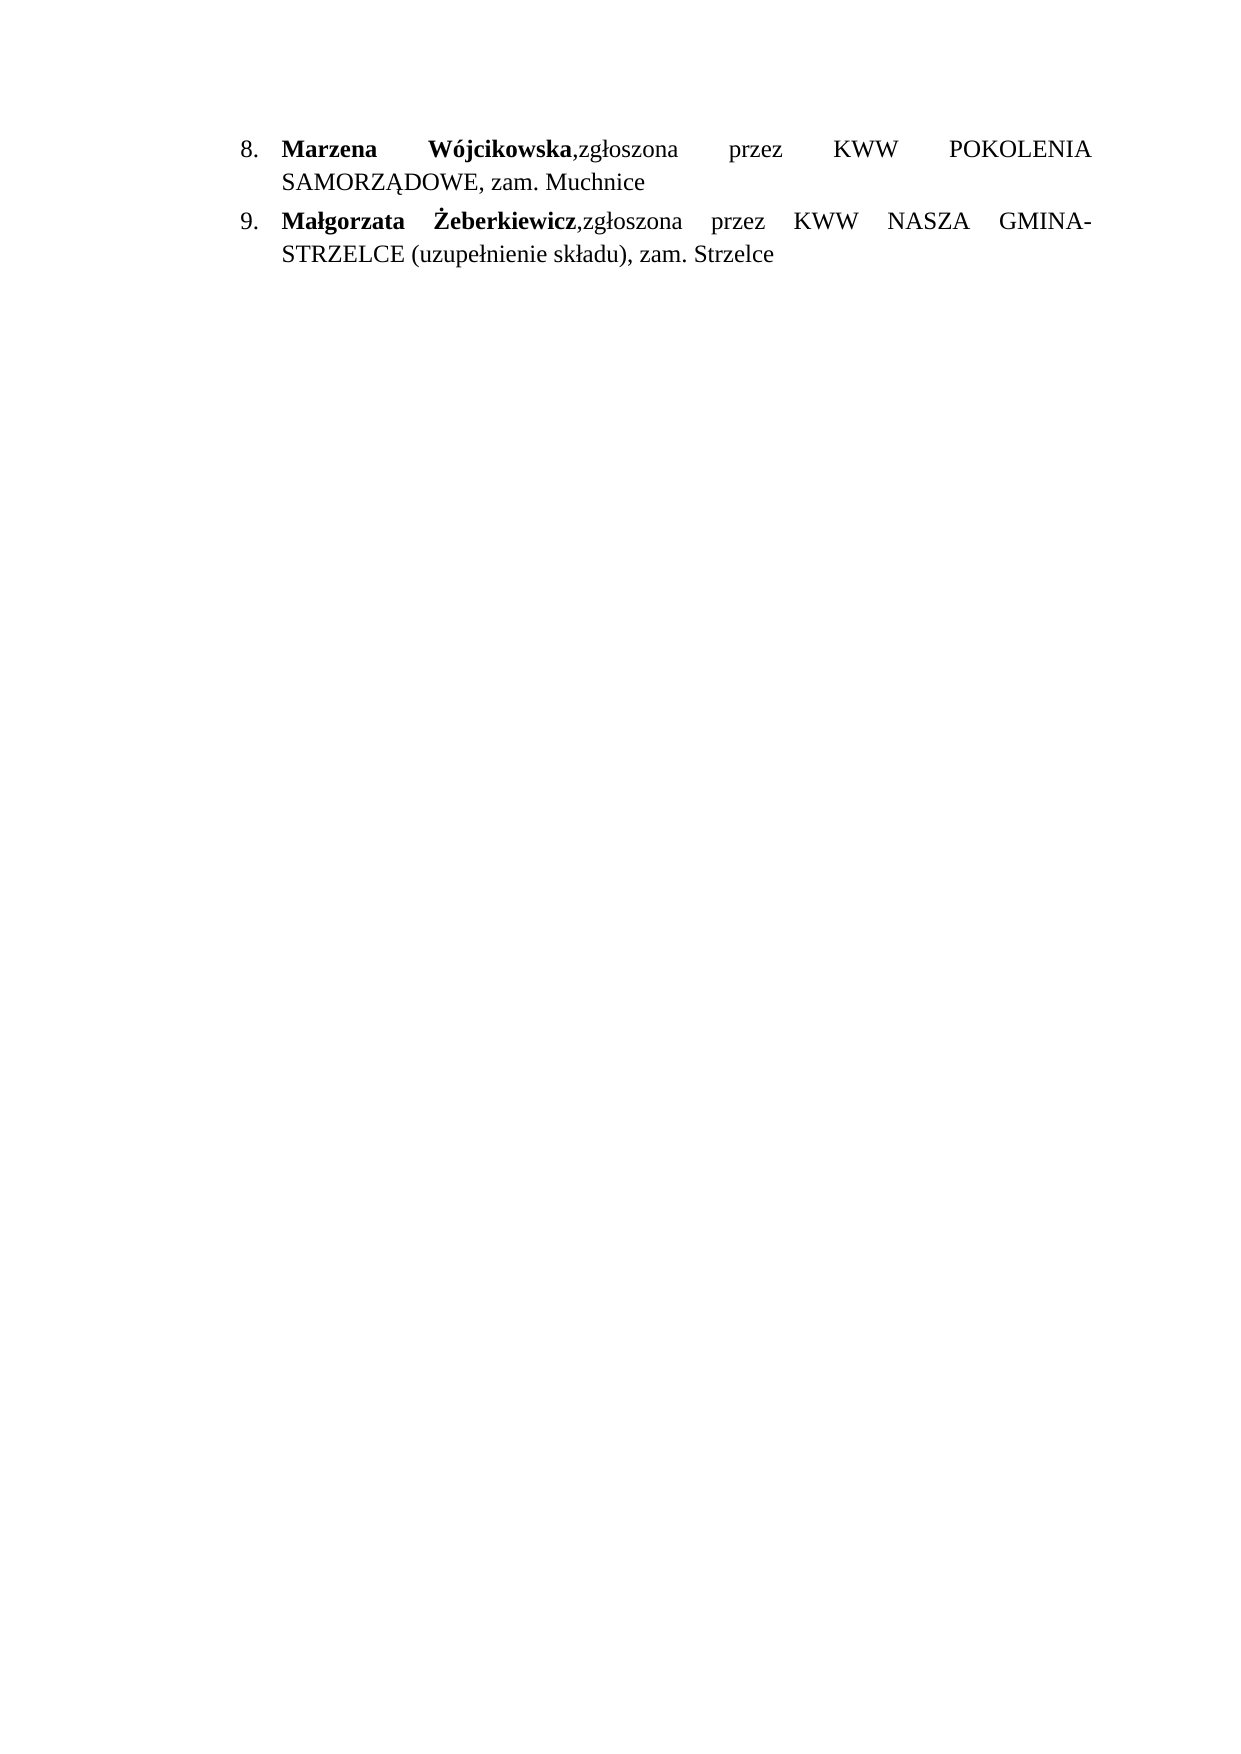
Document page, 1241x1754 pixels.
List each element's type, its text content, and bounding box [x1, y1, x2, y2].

table_cell Marzena Wójcikowska,zgłoszona przez KWW POKOLENIA SAMORZĄDOWE, zam. Muchnice [270, 131, 1104, 203]
table_cell Małgorzata Żeberkiewicz,zgłoszona przez KWW NASZA GMINA-STRZELCE (uzupełnienie składu), zam. Strzelce [270, 204, 1104, 276]
table_cell 9. [136, 204, 270, 276]
table_cell 8. [136, 131, 270, 203]
